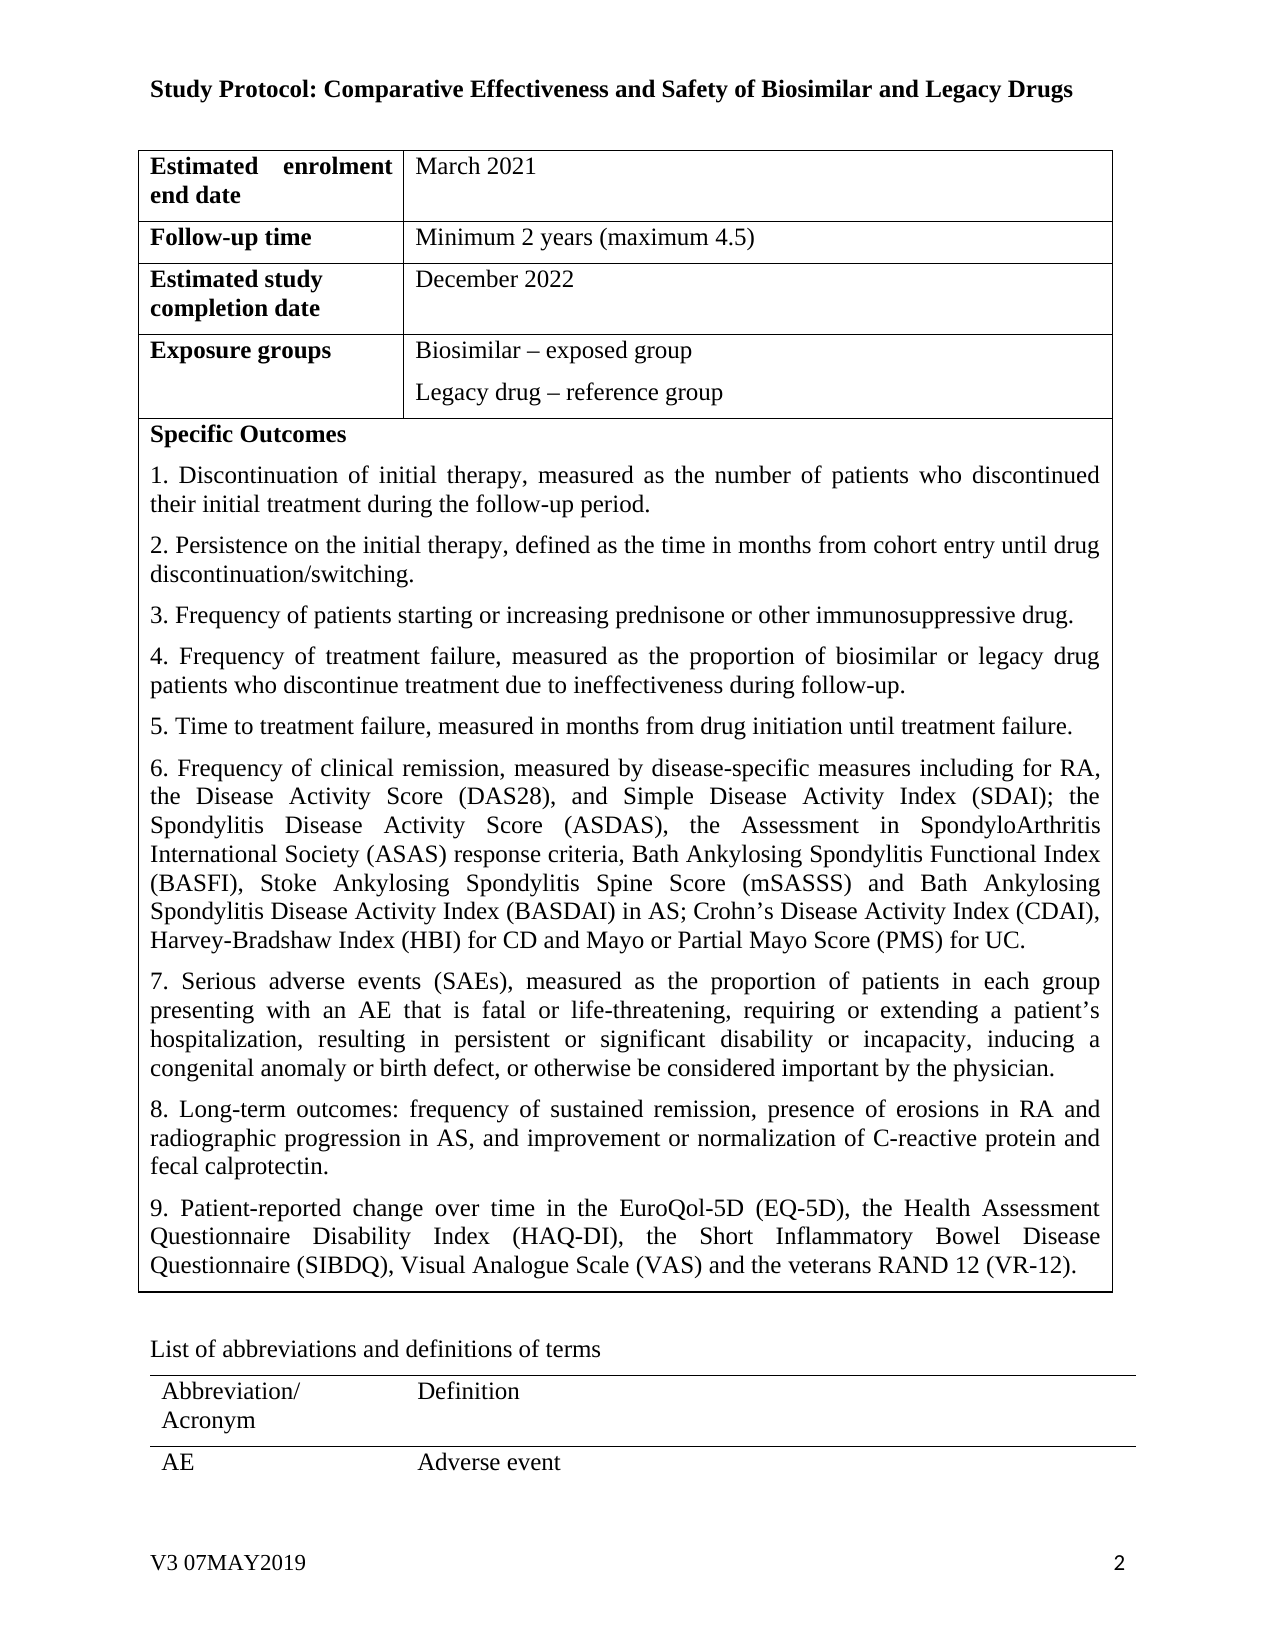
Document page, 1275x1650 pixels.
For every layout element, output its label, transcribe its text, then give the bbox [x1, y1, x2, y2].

table_cell Estimated study completion date [139, 264, 403, 334]
table_header Definition [406, 1376, 1136, 1446]
table_cell Biosimilar – exposed group Legacy drug – reference group [404, 335, 1112, 418]
table_cell March 2021 [404, 151, 1112, 221]
table_cell Exposure groups [139, 335, 403, 418]
table_cell AE [150, 1447, 406, 1488]
table_cell Estimated enrolment end date [139, 151, 403, 221]
table_cell Follow-up time [139, 222, 403, 263]
table_cell Specific Outcomes 1. Discontinuation of initial therapy, measured as the number of patients who discontinued their initial treatment during the follow-up period. 2. Persistence on the initial therapy, defined as the time in months from cohort entry until drug discontinuation/switching. 3. Frequency of patients starting or increasing prednisone or other immunosuppressive drug. 4. Frequency of treatment failure, measured as the proportion of biosimilar or legacy drug patients who discontinue treatment due to ineffectiveness during follow-up. 5. Time to treatment failure, measured in months from drug initiation until treatment failure. 6. Frequency of clinical remission, measured by disease-specific measures including for RA, the Disease Activity Score (DAS28), and Simple Disease Activity Index (SDAI); the Spondylitis Disease Activity Score (ASDAS), the Assessment in SpondyloArthritis International Society (ASAS) response criteria, Bath Ankylosing Spondylitis Functional Index (BASFI), Stoke Ankylosing Spondylitis Spine Score (mSASSS) and Bath Ankylosing Spondylitis Disease Activity Index (BASDAI) in AS; Crohn’s Disease Activity Index (CDAI), Harvey-Bradshaw Index (HBI) for CD and Mayo or Partial Mayo Score (PMS) for UC. 7. Serious adverse events (SAEs), measured as the proportion of patients in each group presenting with an AE that is fatal or life-threatening, requiring or extending a patient’s hospitalization, resulting in persistent or significant disability or incapacity, inducing a congenital anomaly or birth defect, or otherwise be considered important by the physician. 8. Long-term outcomes: frequency of sustained remission, presence of erosions in RA and radiographic progression in AS, and improvement or normalization of C-reactive protein and fecal calprotectin. 9. Patient-reported change over time in the EuroQol-5D (EQ-5D), the Health Assessment Questionnaire Disability Index (HAQ-DI), the Short Inflammatory Bowel Disease Questionnaire (SIBDQ), Visual Analogue Scale (VAS) and the veterans RAND 12 (VR-12). [139, 419, 1112, 1291]
text List of abbreviations and definitions of terms [150, 1334, 1125, 1362]
table_header Abbreviation/Acronym [150, 1376, 406, 1446]
table_cell Adverse event [406, 1447, 1136, 1488]
table_cell Minimum 2 years (maximum 4.5) [404, 222, 1112, 263]
table_cell December 2022 [404, 264, 1112, 334]
